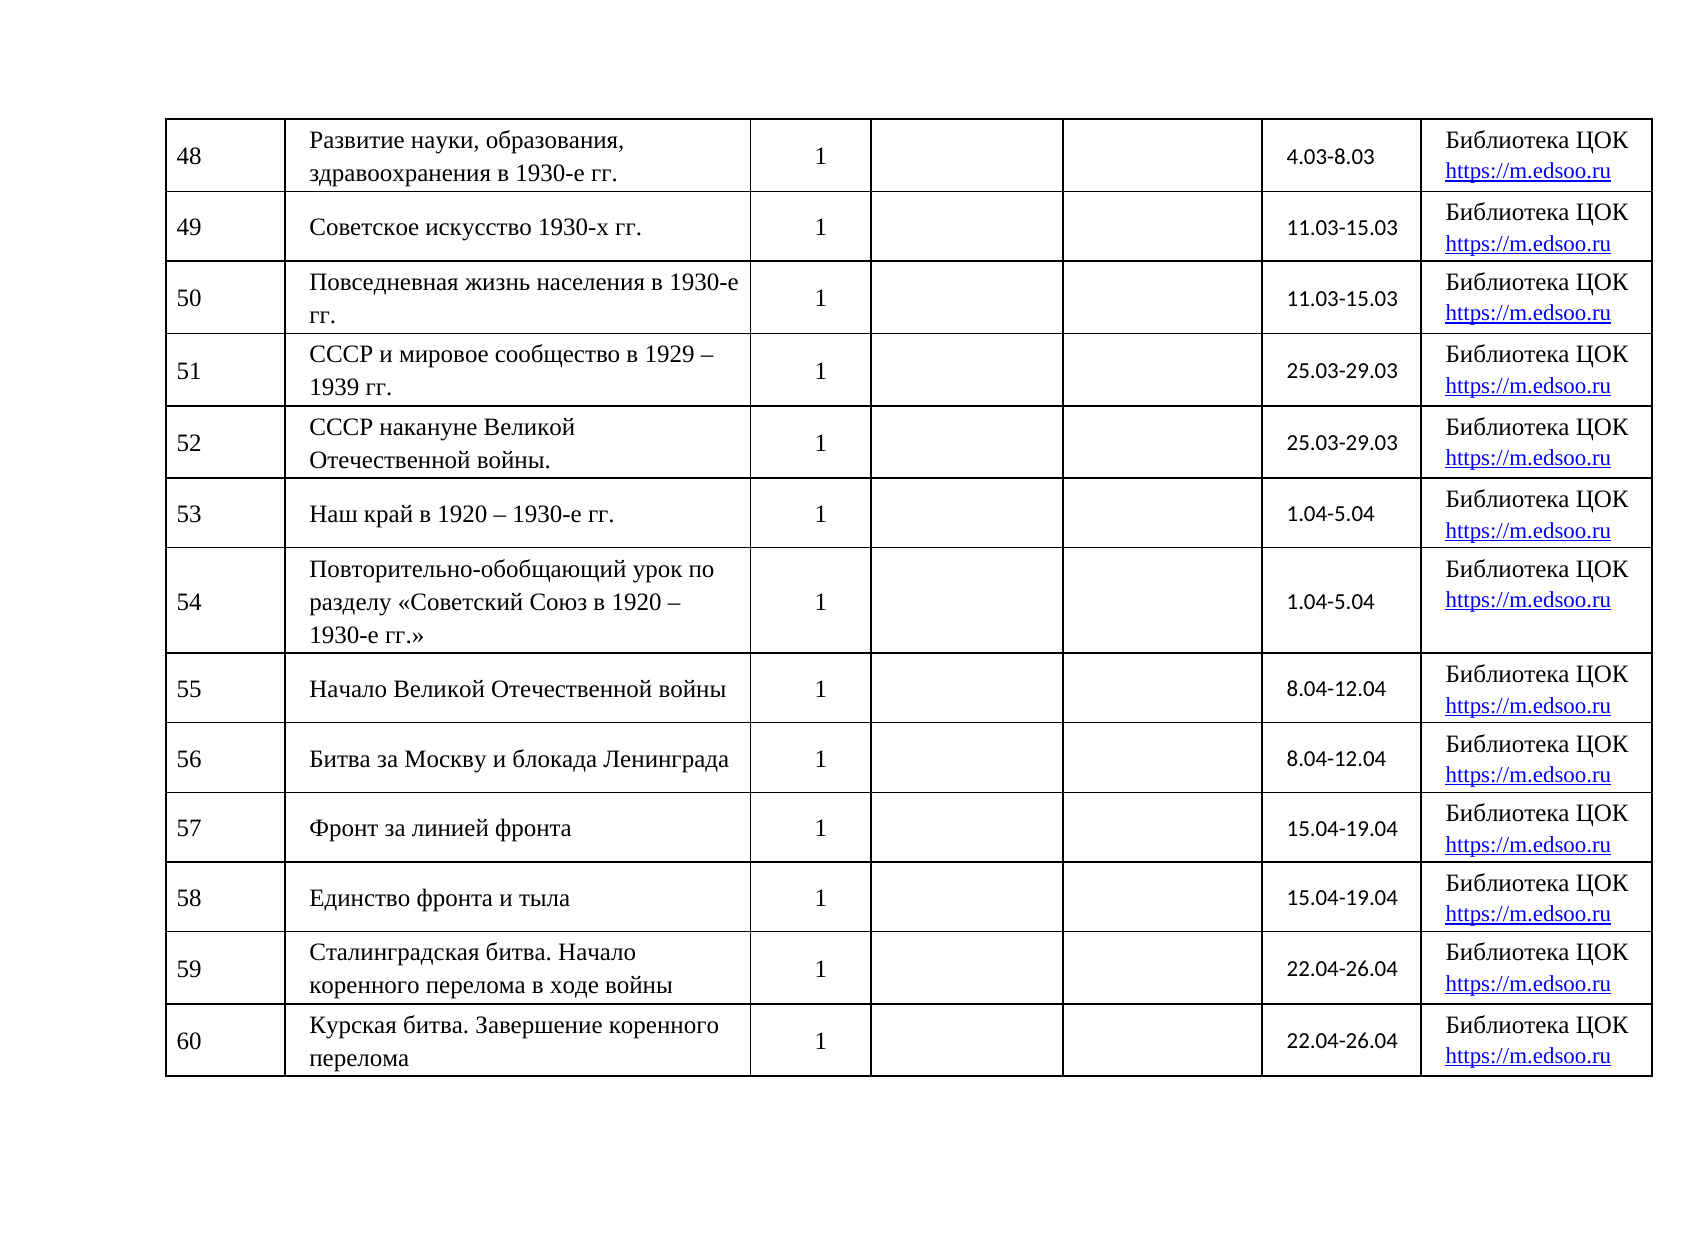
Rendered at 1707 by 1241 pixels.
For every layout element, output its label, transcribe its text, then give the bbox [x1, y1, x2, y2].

table_cell 1 [751, 262, 870, 332]
table_cell Библиотека ЦОК https://m.edsoo.ru [1422, 334, 1651, 405]
table_cell 25.03-29.03 [1263, 407, 1420, 477]
table_cell 8.04-12.04 [1263, 654, 1420, 722]
table_cell Начало Великой Отечественной войны [286, 654, 750, 722]
table_cell 59 [167, 932, 284, 1003]
table_cell [1064, 192, 1261, 260]
table_cell [1064, 479, 1261, 547]
table_cell [1064, 932, 1261, 1003]
table_cell [872, 120, 1062, 191]
table_cell [872, 1005, 1062, 1075]
table_cell 56 [167, 723, 284, 791]
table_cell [1422, 120, 1651, 191]
table_cell 55 [167, 654, 284, 722]
table_cell Повседневная жизнь населения в 1930-е гг. [286, 262, 750, 332]
table_cell [872, 262, 1062, 332]
table_cell Библиотека ЦОК https://m.edsoo.ru [1422, 793, 1651, 861]
table_cell 25.03-29.03 [1263, 334, 1420, 405]
table_cell [872, 793, 1062, 861]
table_cell [1064, 1005, 1261, 1075]
table_cell Развитие науки, образования, здравоохранения в 1930-е гг. [286, 120, 750, 191]
table_cell 1 [751, 192, 870, 260]
table_cell 1 [751, 407, 870, 477]
table_cell [872, 548, 1062, 652]
table_cell Советское искусство 1930-х гг. [286, 192, 750, 260]
table_cell 1.04-5.04 [1263, 479, 1420, 547]
table_cell 1 [751, 120, 870, 191]
table_cell 1 [751, 334, 870, 405]
table_cell Библиотека ЦОК https://m.edsoo.ru [1422, 407, 1651, 477]
table_cell 52 [167, 407, 284, 477]
table_cell 1 [751, 723, 870, 791]
table_cell [1064, 548, 1261, 652]
table_cell 1 [751, 479, 870, 547]
table_cell [872, 654, 1062, 722]
table_cell Фронт за линией фронта [286, 793, 750, 861]
table_cell Библиотека ЦОК https://m.edsoo.ru [1422, 723, 1651, 791]
table_cell 15.04-19.04 [1263, 793, 1420, 861]
table_cell 58 [167, 863, 284, 931]
table_cell 4.03-8.03 [1263, 120, 1420, 191]
table_cell 8.04-12.04 [1263, 723, 1420, 791]
table_cell 11.03-15.03 [1263, 192, 1420, 260]
table_cell 1 [751, 548, 870, 652]
table_cell 22.04-26.04 [1263, 1005, 1420, 1075]
table_cell [872, 192, 1062, 260]
table_cell [872, 334, 1062, 405]
table_cell Библиотека ЦОК https://m.edsoo.ru [1422, 479, 1651, 547]
table_cell 48 [167, 120, 284, 191]
table_cell Библиотека ЦОК https://m.edsoo.ru [1422, 548, 1651, 652]
table_cell 57 [167, 793, 284, 861]
table_cell Библиотека ЦОК https://m.edsoo.ru [1422, 654, 1651, 722]
table_cell 60 [167, 1005, 284, 1075]
table_cell 1 [751, 793, 870, 861]
table_cell Библиотека ЦОК https://m.edsoo.ru [1422, 863, 1651, 931]
table_cell 1 [751, 654, 870, 722]
table_cell [1064, 654, 1261, 722]
table_cell Повторительно-обобщающий урок по разделу «Советский Союз в 1920 – 1930-е гг.» [286, 548, 750, 652]
table_cell 51 [167, 334, 284, 405]
table_cell Библиотека ЦОК https://m.edsoo.ru [1422, 262, 1651, 332]
table_cell [872, 407, 1062, 477]
table_cell Библиотека ЦОК https://m.edsoo.ru [1422, 932, 1651, 1003]
table_cell 49 [167, 192, 284, 260]
table_cell Битва за Москву и блокада Ленинграда [286, 723, 750, 791]
table_cell 1 [751, 1005, 870, 1075]
table_cell 22.04-26.04 [1263, 932, 1420, 1003]
table_cell 54 [167, 548, 284, 652]
table_cell 1.04-5.04 [1263, 548, 1420, 652]
table_cell СССР и мировое сообщество в 1929 – 1939 гг. [286, 334, 750, 405]
table_cell СССР накануне Великой Отечественной войны. [286, 407, 750, 477]
table_cell [1064, 407, 1261, 477]
table_cell 11.03-15.03 [1263, 262, 1420, 332]
table_cell Наш край в 1920 – 1930-е гг. [286, 479, 750, 547]
table_cell 15.04-19.04 [1263, 863, 1420, 931]
table_cell Курская битва. Завершение коренного перелома [286, 1005, 750, 1075]
table_cell [872, 723, 1062, 791]
table_cell Единство фронта и тыла [286, 863, 750, 931]
table_cell [1064, 793, 1261, 861]
table_cell Сталинградская битва. Начало коренного перелома в ходе войны [286, 932, 750, 1003]
table_cell Библиотека ЦОК https://m.edsoo.ru [1422, 192, 1651, 260]
table_cell [872, 479, 1062, 547]
table_cell [1064, 334, 1261, 405]
table_cell 50 [167, 262, 284, 332]
table_cell [1064, 723, 1261, 791]
table_cell [872, 863, 1062, 931]
table_cell [1064, 863, 1261, 931]
table_cell 53 [167, 479, 284, 547]
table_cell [1422, 1005, 1651, 1075]
table_cell 1 [751, 932, 870, 1003]
table_cell [872, 932, 1062, 1003]
table_cell 1 [751, 863, 870, 931]
table_cell [1064, 262, 1261, 332]
table_cell [1064, 120, 1261, 191]
